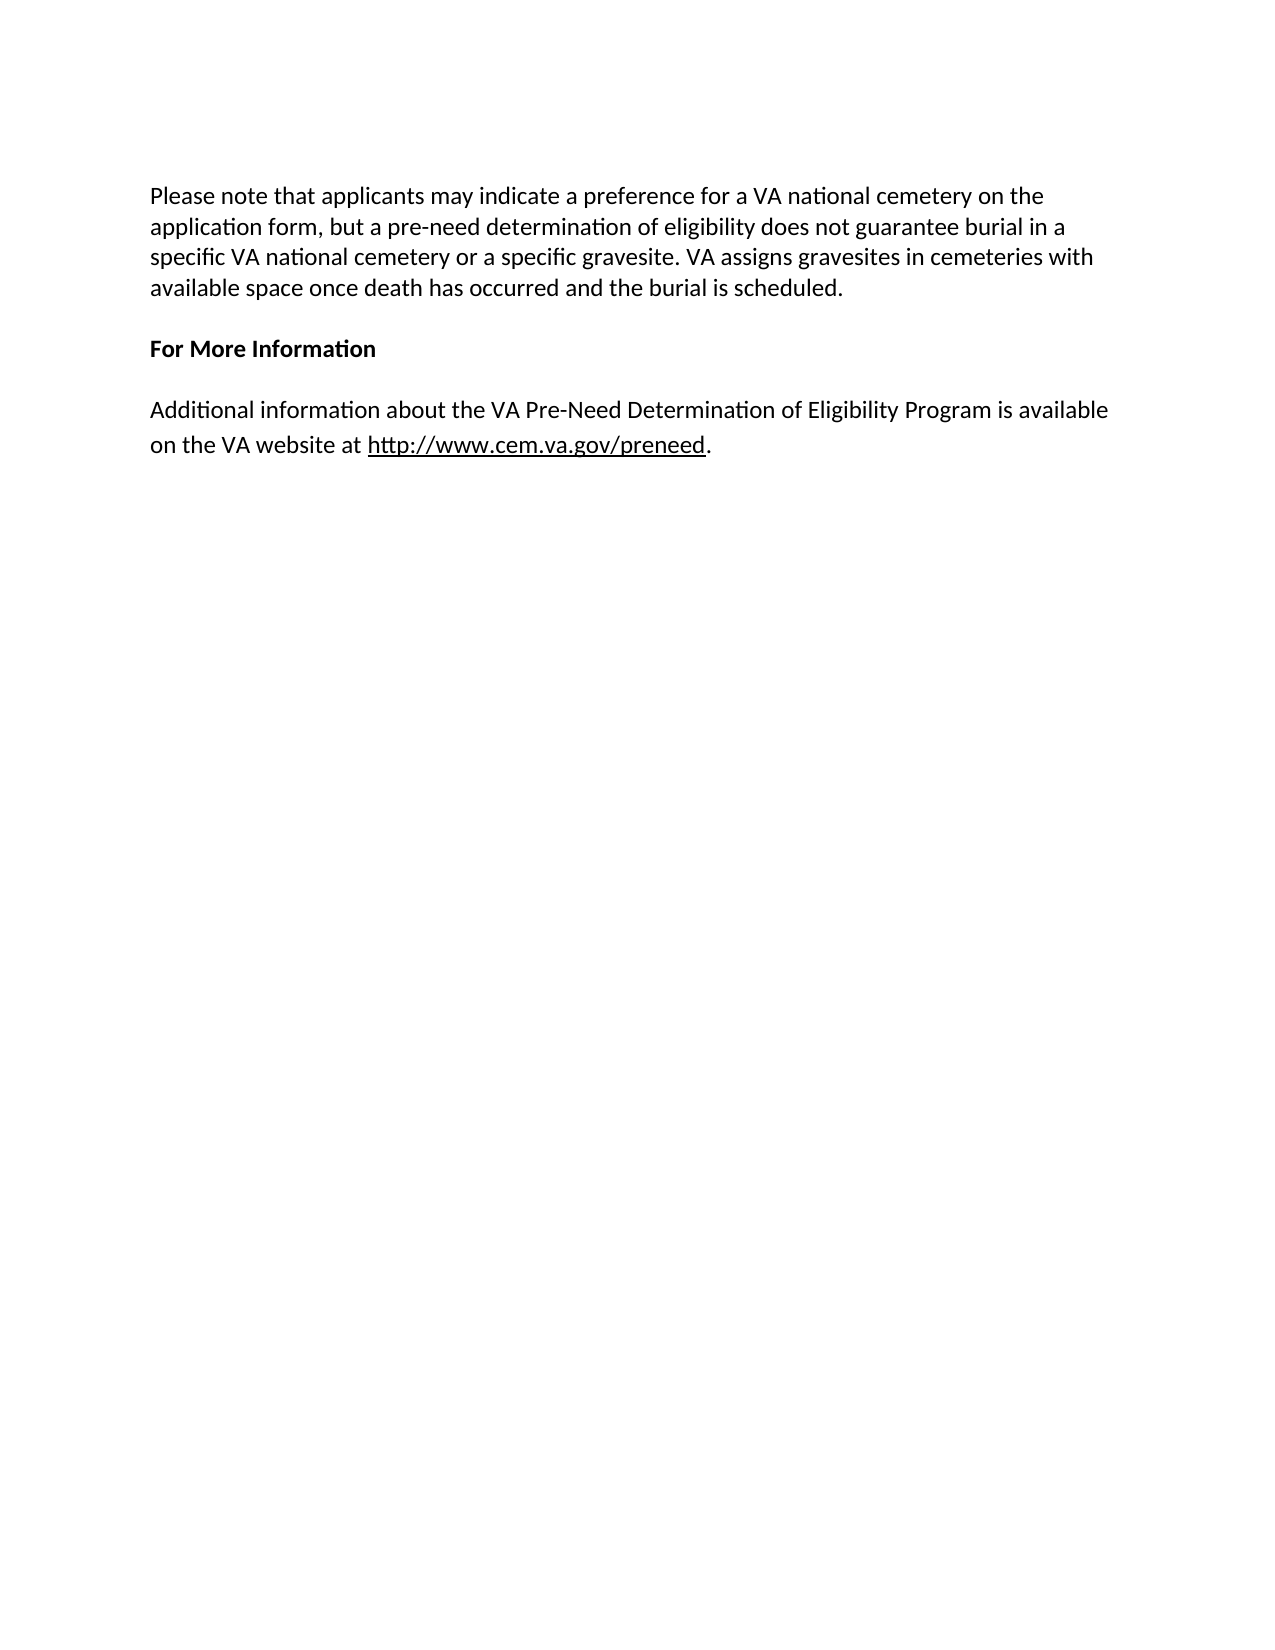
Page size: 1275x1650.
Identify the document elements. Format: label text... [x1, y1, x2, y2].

text For More Information [150, 333, 1125, 364]
text Please note that applicants may indicate a preference for a VA national cemetery on the application form, but a pre-need determination of eligibility does not guarantee burial in a specific VA national cemetery or a specific gravesite. VA assigns gravesites in cemeteries with available space once death has occurred and the burial is scheduled. [150, 181, 1125, 303]
text Additional information about the VA Pre-Need Determination of Eligibility Program is available on the VA website at http://www.cem.va.gov/preneed. [150, 394, 1125, 460]
